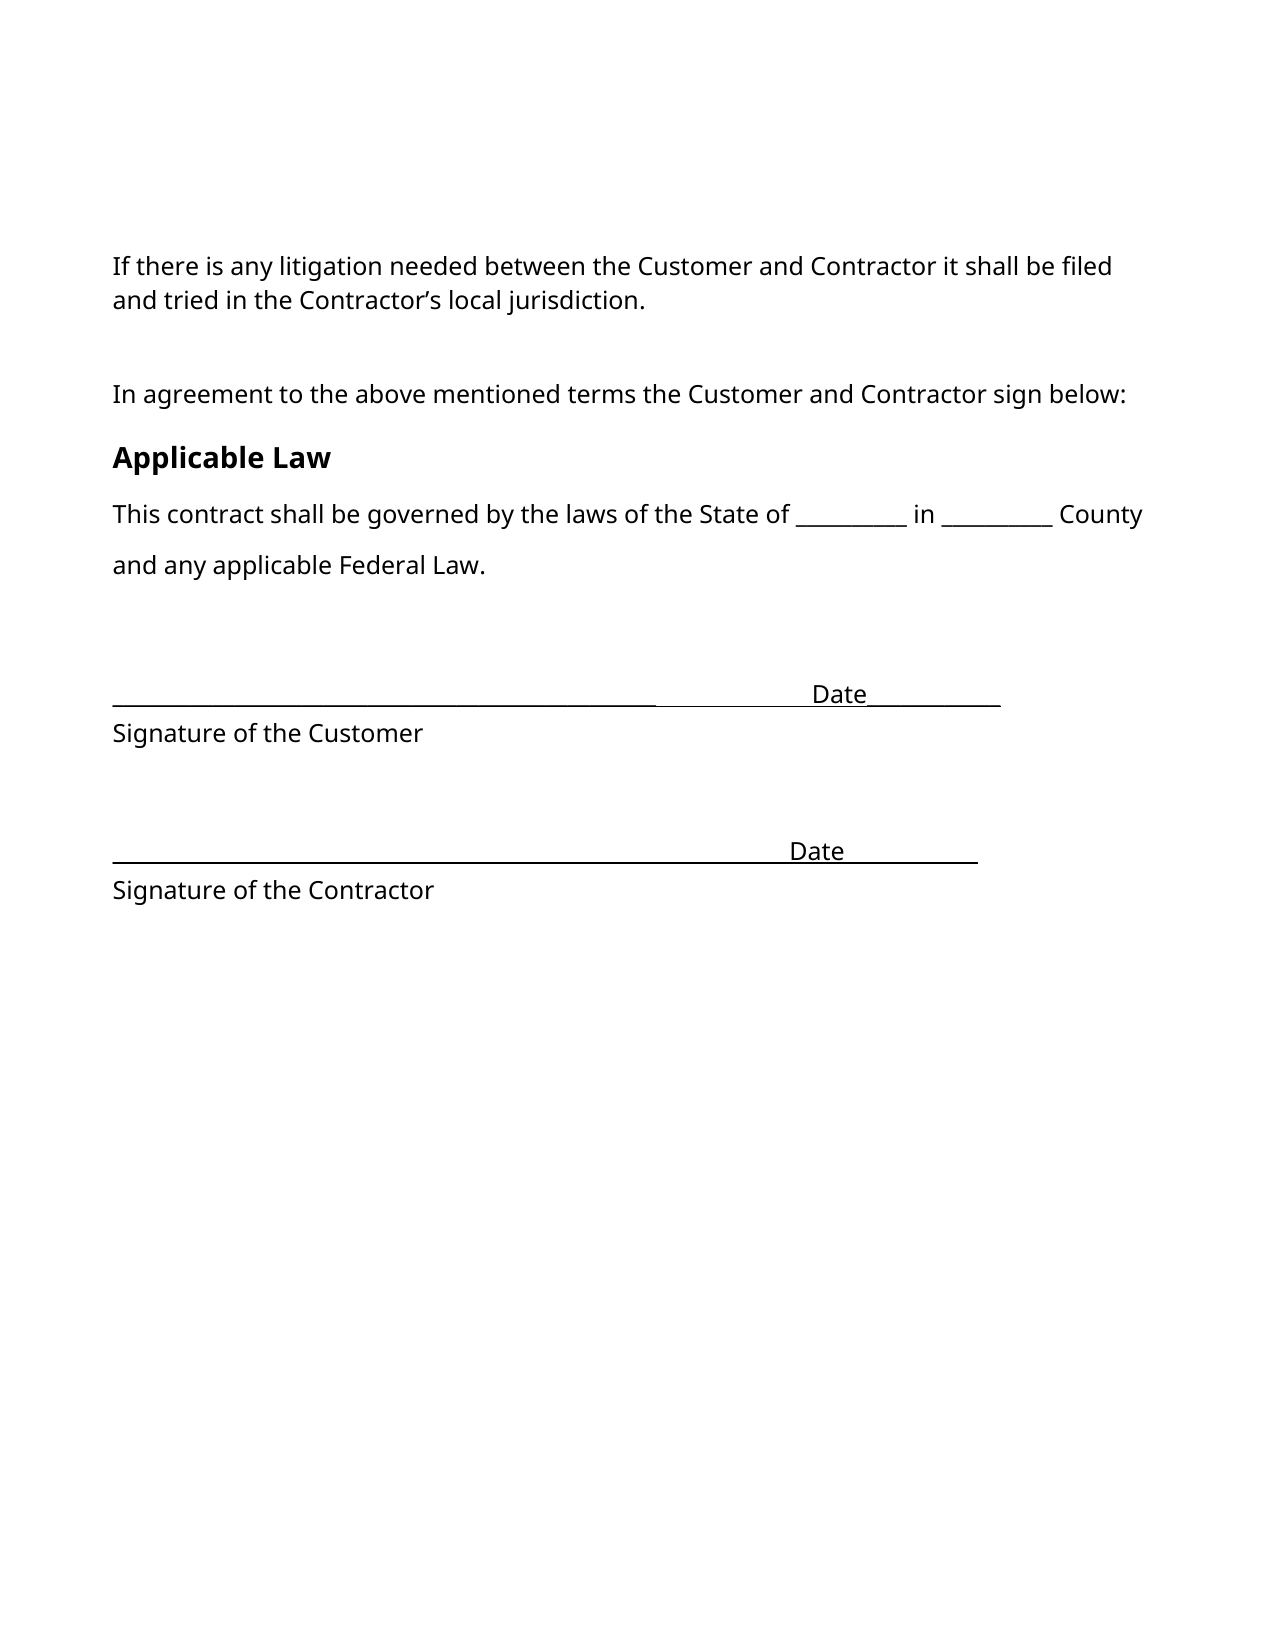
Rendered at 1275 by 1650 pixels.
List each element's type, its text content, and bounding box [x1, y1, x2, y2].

text Applicable Law [112, 437, 1162, 477]
text In agreement to the above mentioned terms the Customer and Contractor sign below: [112, 377, 1162, 411]
text If there is any litigation needed between the Customer and Contractor it shall be filed and tried in the Contractor’s local jurisdiction. [112, 249, 1162, 317]
text _____________________________________________________________Date____________ [112, 833, 1162, 867]
text _________________________________________________ Date____________ [112, 677, 1162, 711]
text Signature of the Contractor [112, 873, 1162, 907]
text Signature of the Customer [112, 716, 1162, 750]
text This contract shall be governed by the laws of the State of __________ in __________ County and any applicable Federal Law. [112, 496, 1162, 581]
